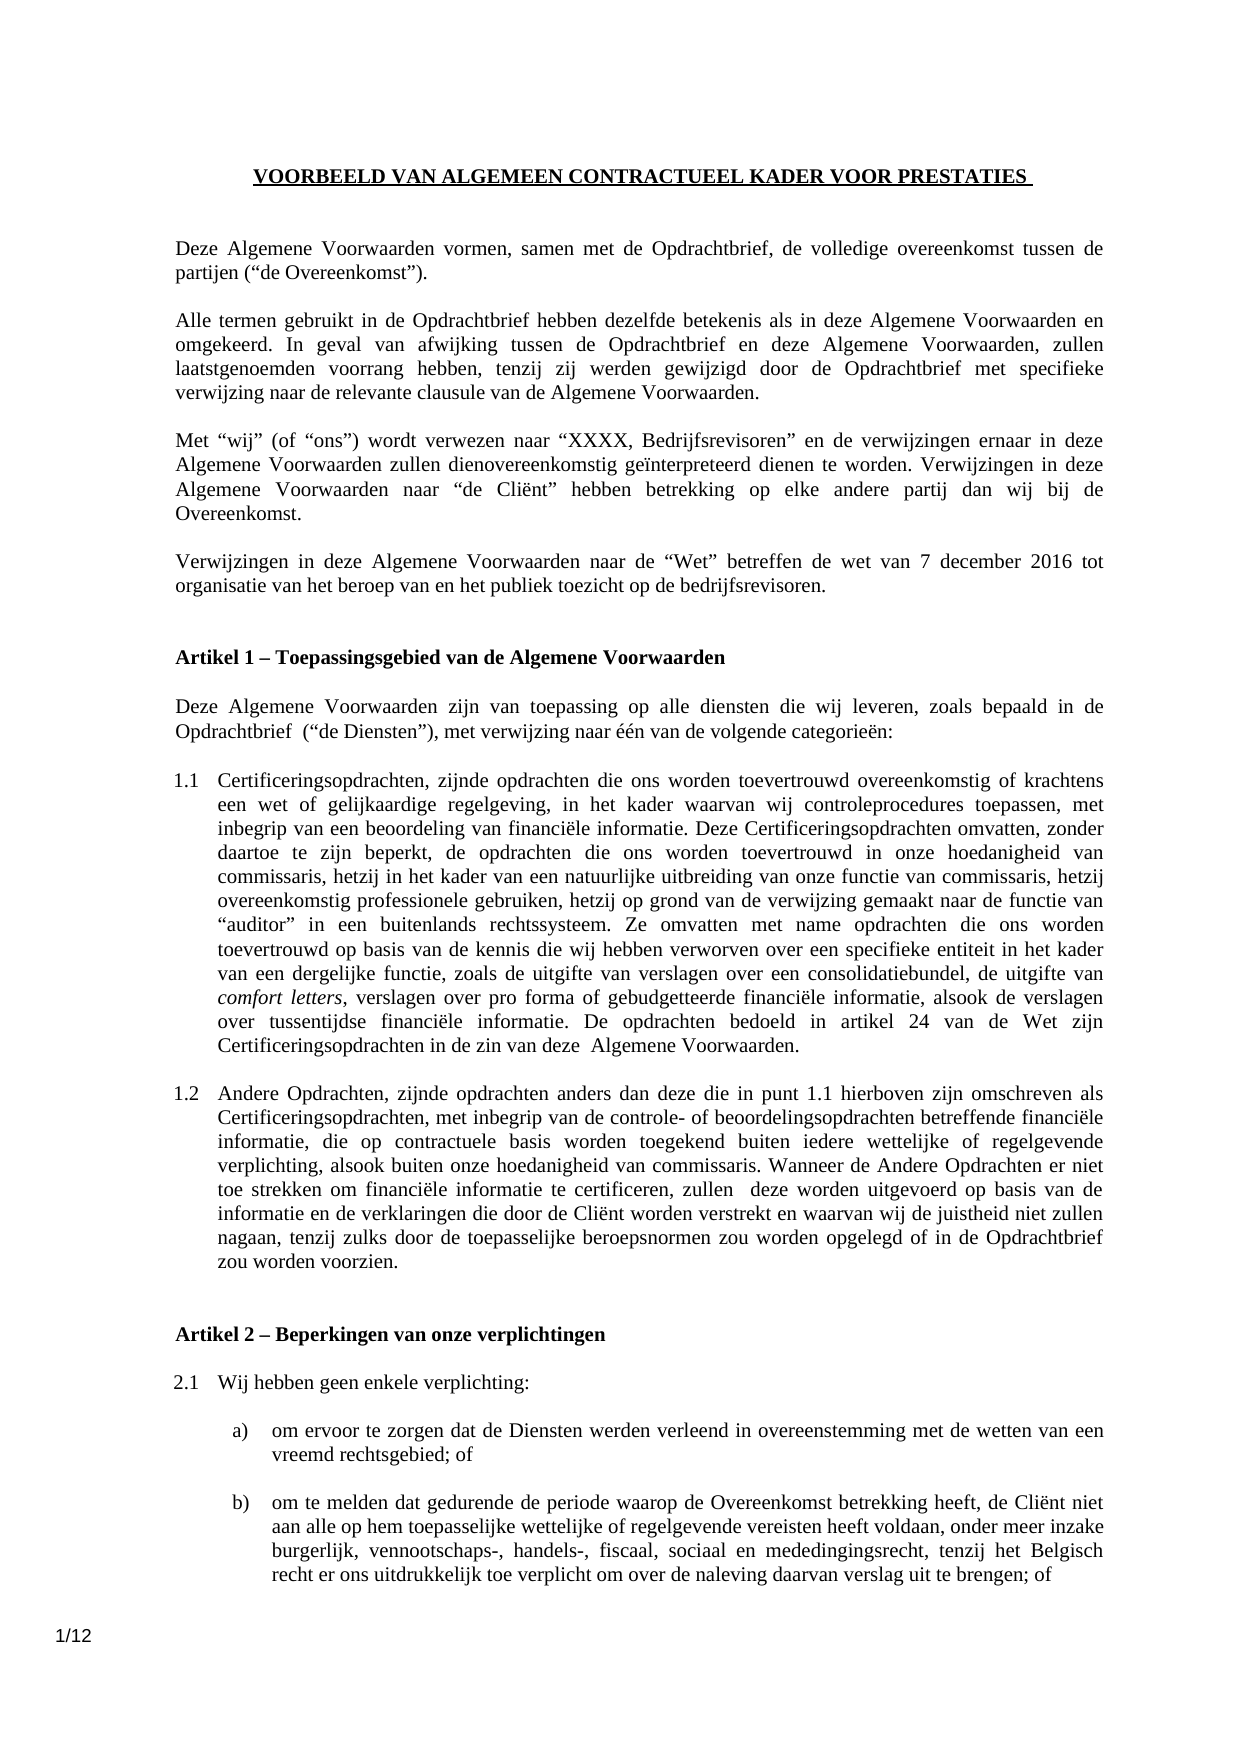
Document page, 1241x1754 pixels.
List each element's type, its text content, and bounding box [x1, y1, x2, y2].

text Deze Algemene Voorwaarden vormen, samen met de Opdrachtbrief, de volledige overeenkomst tussen de partijen (“de Overeenkomst”). [175, 236, 1105, 284]
text VOORBEELD VAN ALGEMEEN CONTRACTUEEL KADER VOOR PRESTATIES [175, 164, 1105, 188]
text Met “wij” (of “ons”) wordt verwezen naar “XXXX, Bedrijfsrevisoren” en de verwijzingen ernaar in deze Algemene Voorwaarden zullen dienovereenkomstig geïnterpreteerd dienen te worden. Verwijzingen in deze Algemene Voorwaarden naar “de Cliënt” hebben betrekking op elke andere partij dan wij bij de Overeenkomst. [175, 428, 1105, 524]
list om ervoor te zorgen dat de Diensten werden verleend in overeenstemming met de wetten van een vreemd rechtsgebied; of [232, 1418, 1105, 1466]
text 2.1 Wij hebben geen enkele verplichting: [173, 1369, 1105, 1394]
text 1.1 Certificeringsopdrachten, zijnde opdrachten die ons worden toevertrouwd overeenkomstig of krachtens een wet of gelijkaardige regelgeving, in het kader waarvan wij controleprocedures toepassen, met inbegrip van een beoordeling van financiële informatie. Deze Certificeringsopdrachten omvatten, zonder daartoe te zijn beperkt, de opdrachten die ons worden toevertrouwd in onze hoedanigheid van commissaris, hetzij in het kader van een natuurlijke uitbreiding van onze functie van commissaris, hetzij overeenkomstig professionele gebruiken, hetzij op grond van de verwijzing gemaakt naar de functie van “auditor” in een buitenlands rechtssysteem. Ze omvatten met name opdrachten die ons worden toevertrouwd op basis van de kennis die wij hebben verworven over een specifieke entiteit in het kader van een dergelijke functie, zoals de uitgifte van verslagen over een consolidatiebundel, de uitgifte van comfort letters, verslagen over pro forma of gebudgetteerde financiële informatie, alsook de verslagen over tussentijdse financiële informatie. De opdrachten bedoeld in artikel 24 van de Wet zijn Certificeringsopdrachten in de zin van deze Algemene Voorwaarden. [173, 768, 1105, 1057]
text 1.2 Andere Opdrachten, zijnde opdrachten anders dan deze die in punt 1.1 hierboven zijn omschreven als Certificeringsopdrachten, met inbegrip van de controle- of beoordelingsopdrachten betreffende financiële informatie, die op contractuele basis worden toegekend buiten iedere wettelijke of regelgevende verplichting, alsook buiten onze hoedanigheid van commissaris. Wanneer de Andere Opdrachten er niet toe strekken om financiële informatie te certificeren, zullen deze worden uitgevoerd op basis van de informatie en de verklaringen die door de Cliënt worden verstrekt en waarvan wij de juistheid niet zullen nagaan, tenzij zulks door de toepasselijke beroepsnormen zou worden opgelegd of in de Opdrachtbrief zou worden voorzien. [173, 1081, 1105, 1273]
list om te melden dat gedurende de periode waarop de Overeenkomst betrekking heeft, de Cliënt niet aan alle op hem toepasselijke wettelijke of regelgevende vereisten heeft voldaan, onder meer inzake burgerlijk, vennootschaps-, handels-, fiscaal, sociaal en mededingingsrecht, tenzij het Belgisch recht er ons uitdrukkelijk toe verplicht om over de naleving daarvan verslag uit te brengen; of [232, 1490, 1105, 1586]
text Artikel 1 – Toepassingsgebied van de Algemene Voorwaarden [175, 645, 1105, 669]
text Alle termen gebruikt in de Opdrachtbrief hebben dezelfde betekenis als in deze Algemene Voorwaarden en omgekeerd. In geval van afwijking tussen de Opdrachtbrief en deze Algemene Voorwaarden, zullen laatstgenoemden voorrang hebben, tenzij zij werden gewijzigd door de Opdrachtbrief met specifieke verwijzing naar de relevante clausule van de Algemene Voorwaarden. [175, 308, 1105, 404]
text Verwijzingen in deze Algemene Voorwaarden naar de “Wet” betreffen de wet van 7 december 2016 tot organisatie van het beroep van en het publiek toezicht op de bedrijfsrevisoren. [175, 549, 1105, 597]
text Deze Algemene Voorwaarden zijn van toepassing op alle diensten die wij leveren, zoals bepaald in de Opdrachtbrief (“de Diensten”), met verwijzing naar één van de volgende categorieën: [175, 693, 1105, 743]
text Artikel 2 – Beperkingen van onze verplichtingen [175, 1321, 1105, 1346]
